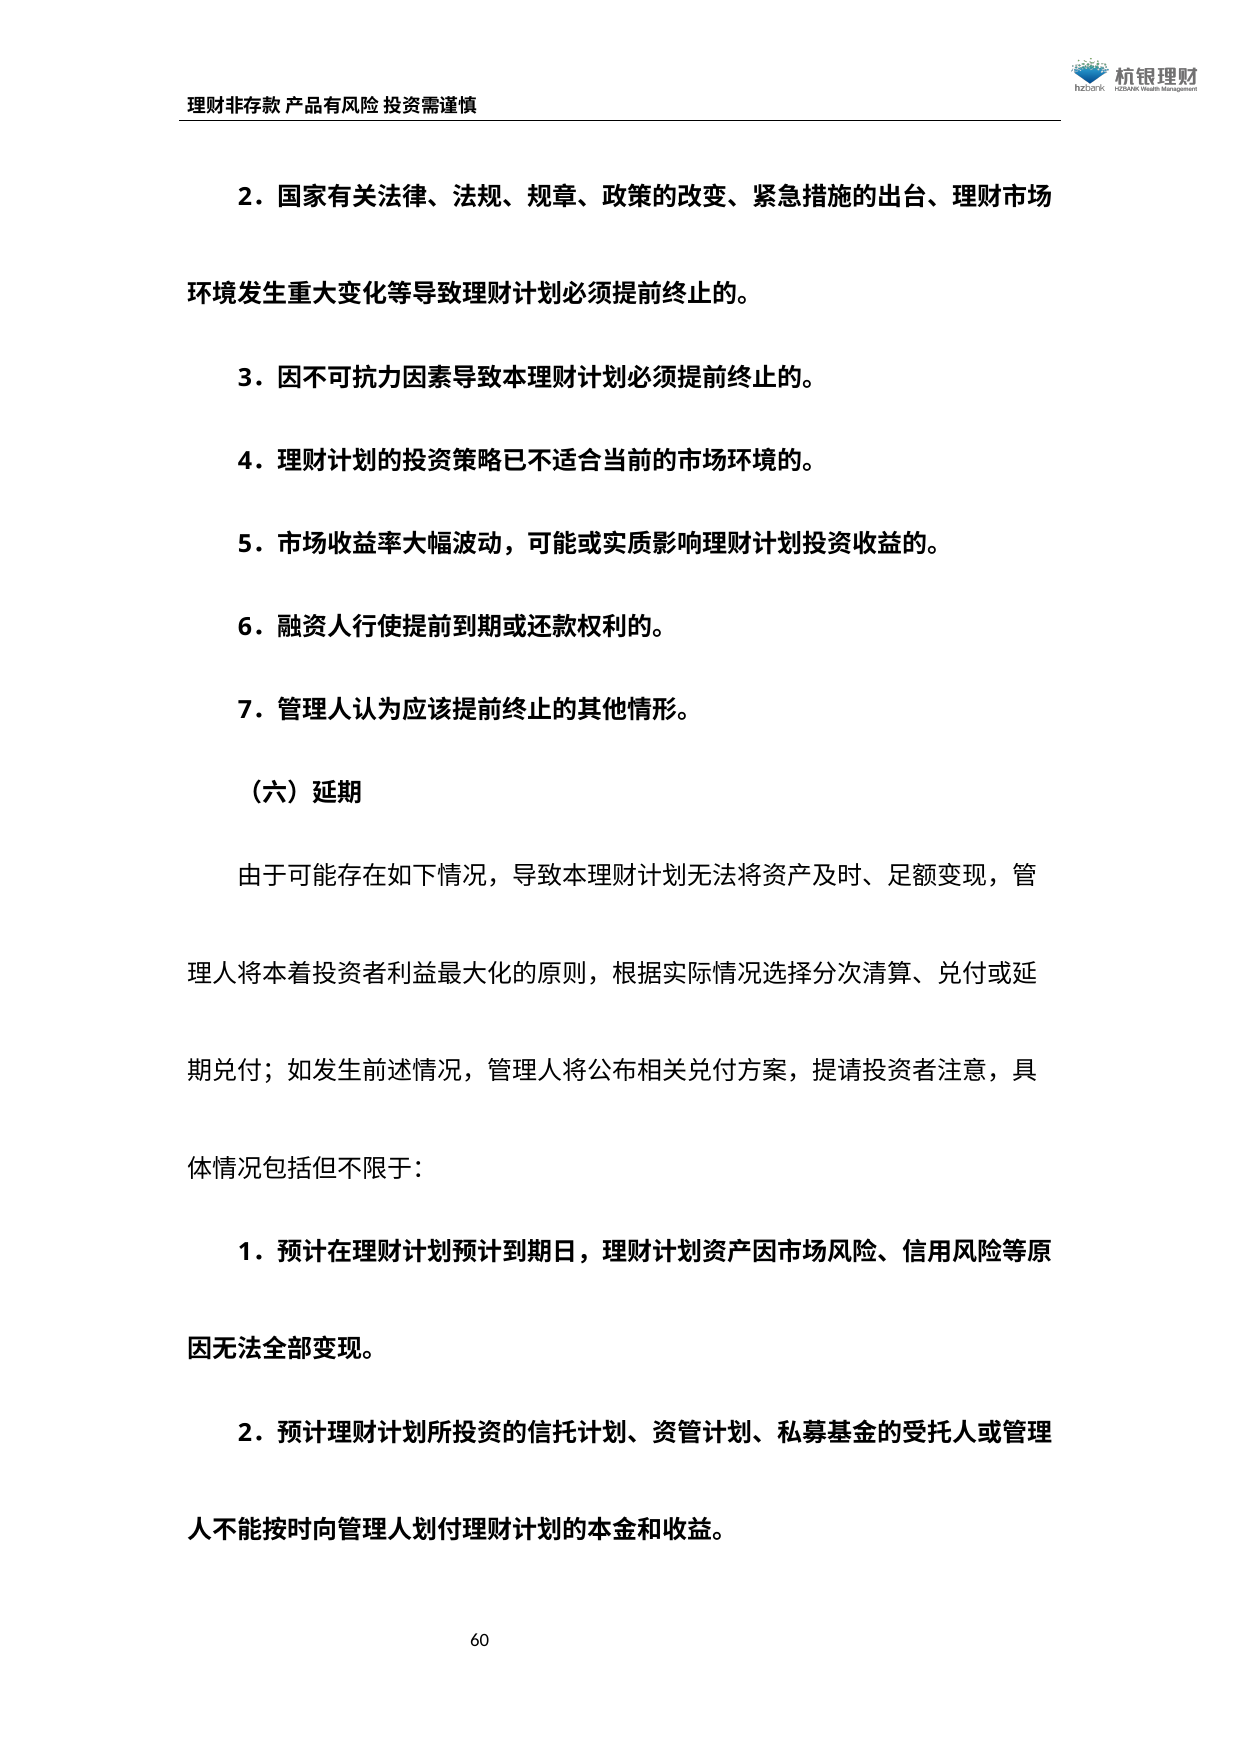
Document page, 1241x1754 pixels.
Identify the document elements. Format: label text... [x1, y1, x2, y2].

list 延期 [187, 758, 1053, 823]
list 融资人行使提前到期或还款权利的。 [187, 592, 1053, 657]
list 管理人认为应该提前终止的其他情形。 [187, 675, 1053, 740]
text 由于可能存在如下情况，导致本理财计划无法将资产及时、足额变现，管理人将本着投资者利益最大化的原则，根据实际情况选择分次清算、兑付或延期兑付；如发生前述情况，管理人将公布相关兑付方案，提请投资者注意，具体情况包括但不限于： [187, 841, 1053, 1199]
list 市场收益率大幅波动，可能或实质影响理财计划投资收益的。 [187, 509, 1053, 574]
list 预计理财计划所投资的信托计划、资管计划、私募基金的受托人或管理人不能按时向管理人划付理财计划的本金和收益。 [187, 1398, 1053, 1560]
list 因不可抗力因素导致本理财计划必须提前终止的。 [187, 343, 1053, 408]
list 国家有关法律、法规、规章、政策的改变、紧急措施的出台、理财市场环境发生重大变化等导致理财计划必须提前终止的。 [187, 162, 1053, 324]
list 理财计划的投资策略已不适合当前的市场环境的。 [187, 426, 1053, 491]
list 预计在理财计划预计到期日，理财计划资产因市场风险、信用风险等原因无法全部变现。 [187, 1217, 1053, 1379]
picture [1027, 0, 1240, 151]
